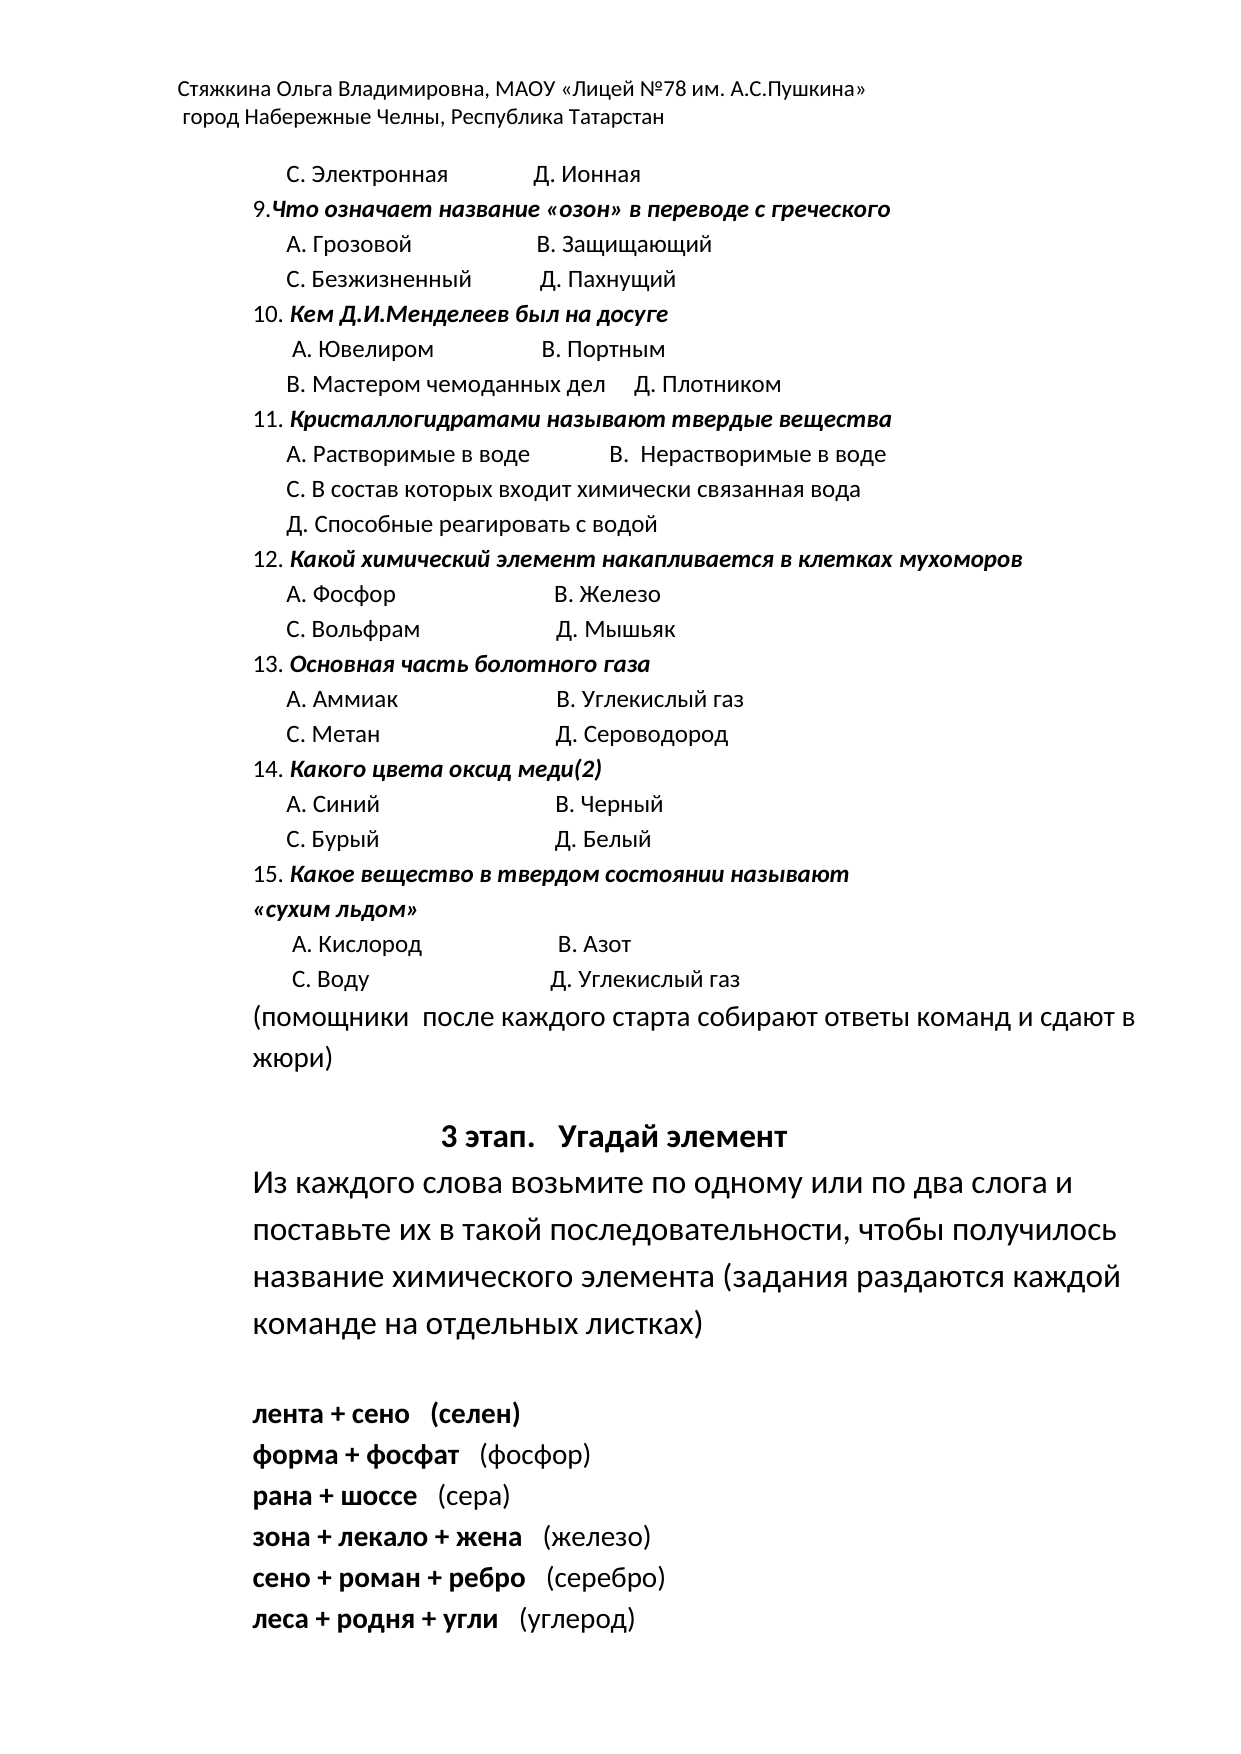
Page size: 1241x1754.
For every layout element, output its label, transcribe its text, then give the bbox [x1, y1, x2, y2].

list 15. Какое вещество в твердом состоянии называют [252, 858, 1152, 888]
list 12. Какой химический элемент накапливается в клетках мухоморов [252, 543, 1152, 573]
list рана + шоссе (сера) [252, 1477, 1152, 1513]
list А. Кислород В. Азот [252, 928, 1152, 958]
list А. Аммиак В. Углекислый газ [252, 683, 1152, 713]
list А. Фосфор В. Железо [252, 578, 1152, 608]
list 3 этап. Угадай элемент [252, 1115, 1152, 1155]
list С. Безжизненный Д. Пахнущий [252, 263, 1152, 293]
list Д. Способные реагировать с водой [252, 508, 1152, 538]
list 13. Основная часть болотного газа [252, 648, 1152, 678]
list зона + лекало + жена (железо) [252, 1518, 1152, 1554]
list 9.Что означает название «озон» в переводе с греческого [252, 193, 1152, 223]
list форма + фосфат (фосфор) [252, 1436, 1152, 1472]
list А. Синий В. Черный [252, 788, 1152, 818]
list А. Растворимые в воде В. Нерастворимые в воде [252, 438, 1152, 468]
list С. Метан Д. Сероводород [252, 718, 1152, 748]
list леса + родня + угли (углерод) [252, 1600, 1152, 1636]
list Из каждого слова возьмите по одному или по два слога и поставьте их в такой последовательности, чтобы получилось название химического элемента (задания раздаются каждой команде на отдельных листках) [252, 1161, 1152, 1342]
list С. Вольфрам Д. Мышьяк [252, 613, 1152, 643]
list сено + роман + ребро (серебро) [252, 1559, 1152, 1595]
list (помощники после каждого старта собирают ответы команд и сдают в жюри) [252, 998, 1152, 1074]
list С. Электронная Д. Ионная [252, 158, 1152, 188]
list С. Бурый Д. Белый [252, 823, 1152, 853]
list 11. Кристаллогидратами называют твердые вещества [252, 403, 1152, 433]
list А. Ювелиром В. Портным [252, 333, 1152, 363]
list А. Грозовой В. Защищающий [252, 228, 1152, 258]
list 10. Кем Д.И.Менделеев был на досуге [252, 298, 1152, 328]
list «сухим льдом» [252, 893, 1152, 923]
list лента + сено (селен) [252, 1395, 1152, 1431]
list С. Воду Д. Углекислый газ [252, 963, 1152, 993]
list С. В состав которых входит химически связанная вода [252, 473, 1152, 503]
list В. Мастером чемоданных дел Д. Плотником [252, 368, 1152, 398]
list 14. Какого цвета оксид меди(2) [252, 753, 1152, 783]
